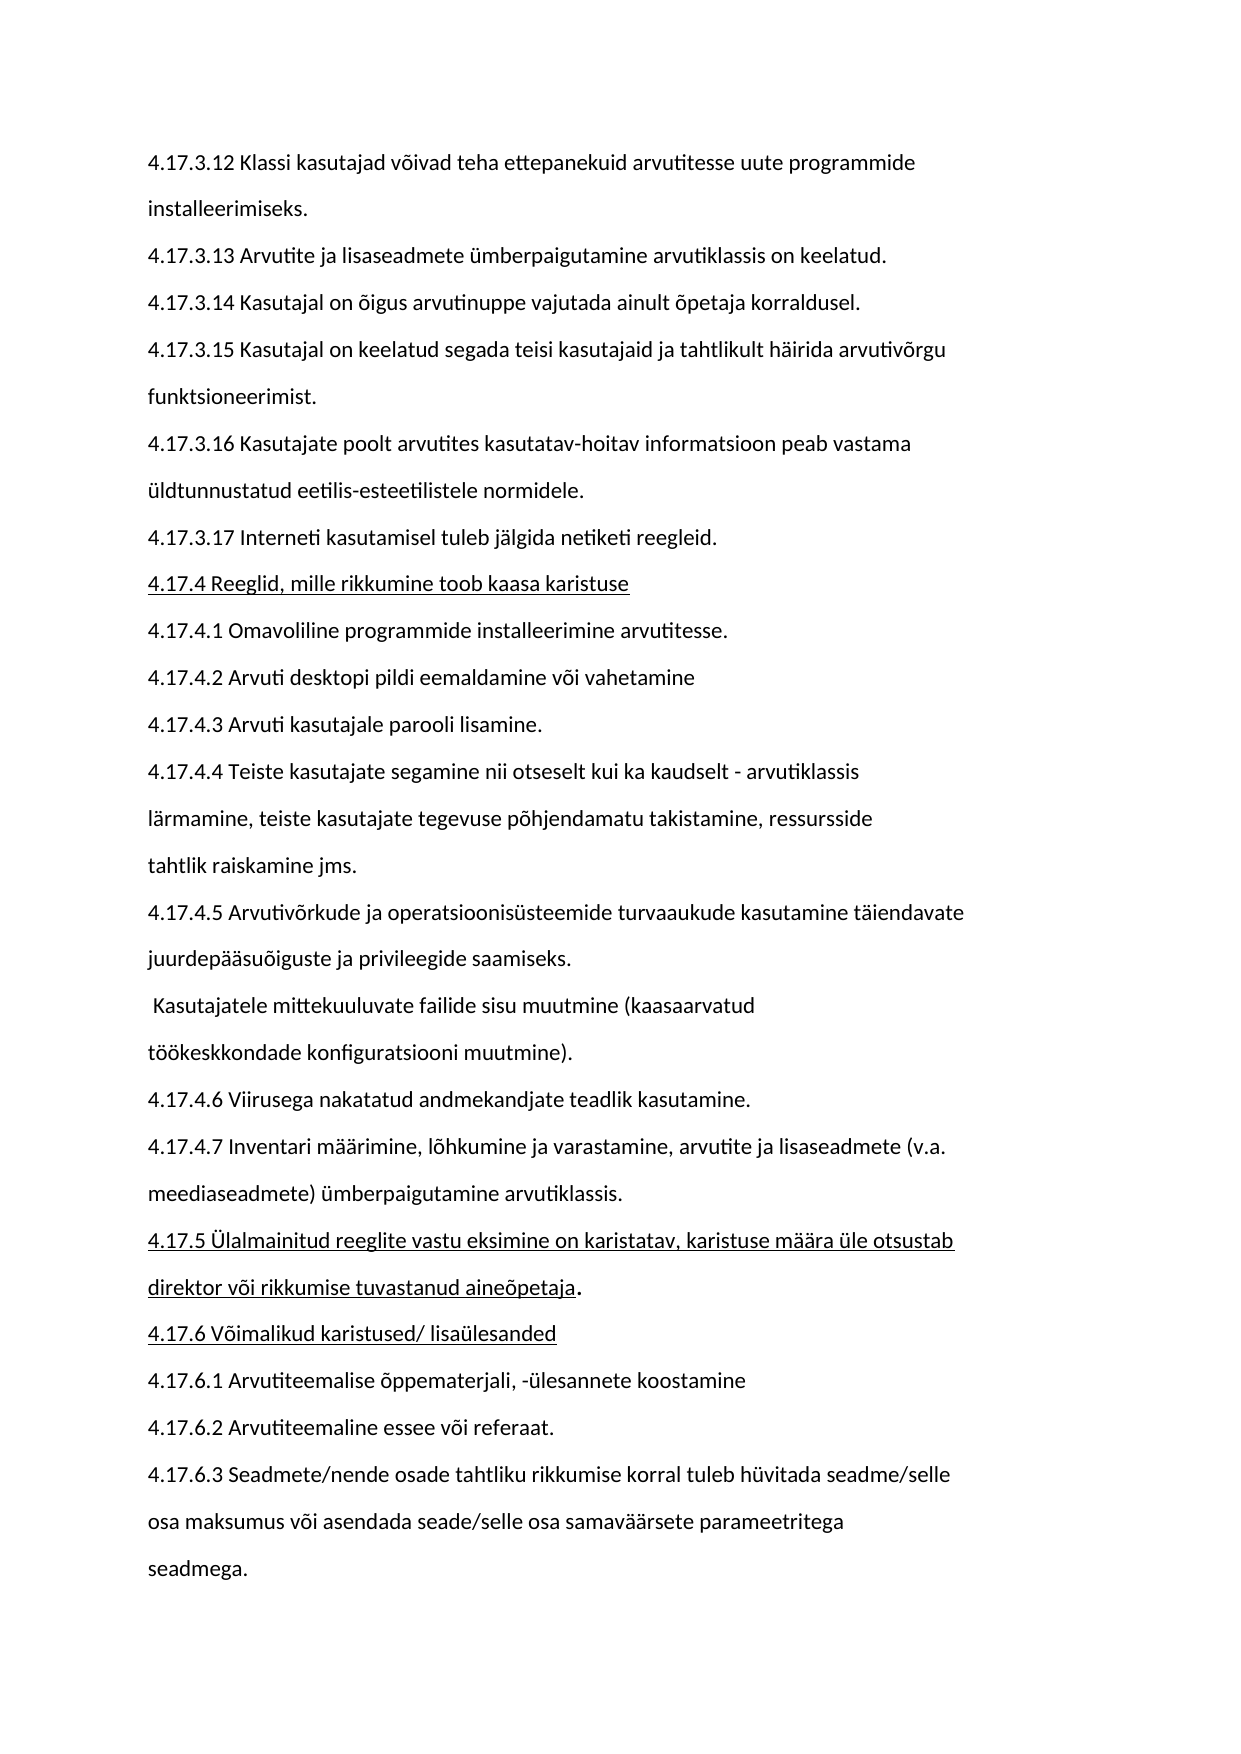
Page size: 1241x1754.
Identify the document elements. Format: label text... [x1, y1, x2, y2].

text 4.17.3.14 Kasutajal on õigus arvutinuppe vajutada ainult õpetaja korraldusel. [148, 288, 1093, 316]
text 4.17.4.5 Arvutivõrkude ja operatsioonisüsteemide turvaaukude kasutamine täiendavate [148, 898, 1093, 926]
text installeerimiseks. [148, 194, 1093, 222]
text 4.17.4.7 Inventari määrimine, lõhkumine ja varastamine, arvutite ja lisaseadmete (v.a. [148, 1132, 1093, 1160]
text 4.17.3.16 Kasutajate poolt arvutites kasutatav-hoitav informatsioon peab vastama [148, 429, 1093, 457]
text 4.17.4.4 Teiste kasutajate segamine nii otseselt kui ka kaudselt - arvutiklassis [148, 757, 1093, 785]
text 4.17.4 Reeglid, mille rikkumine toob kaasa karistuse [148, 569, 1093, 597]
text funktsioneerimist. [148, 382, 1093, 410]
text 4.17.3.17 Interneti kasutamisel tuleb jälgida netiketi reegleid. [148, 523, 1093, 551]
text 4.17.3.15 Kasutajal on keelatud segada teisi kasutajaid ja tahtlikult häirida arvutivõrgu [148, 335, 1093, 363]
text 4.17.4.6 Viirusega nakatatud andmekandjate teadlik kasutamine. [148, 1085, 1093, 1113]
text 4.17.6 Võimalikud karistused/ lisaülesanded [148, 1319, 1093, 1347]
text 4.17.6.3 Seadmete/nende osade tahtliku rikkumise korral tuleb hüvitada seadme/selle [148, 1460, 1093, 1488]
text 4.17.4.1 Omavoliline programmide installeerimine arvutitesse. [148, 616, 1093, 644]
text 4.17.4.2 Arvuti desktopi pildi eemaldamine või vahetamine [148, 663, 1093, 691]
text 4.17.6.2 Arvutiteemaline essee või referaat. [148, 1413, 1093, 1441]
text meediaseadmete) ümberpaigutamine arvutiklassis. [148, 1179, 1093, 1207]
text seadmega. [148, 1554, 1093, 1582]
text 4.17.3.12 Klassi kasutajad võivad teha ettepanekuid arvutitesse uute programmide [148, 148, 1093, 176]
text üldtunnustatud eetilis-esteetilistele normidele. [148, 476, 1093, 504]
text 4.17.6.1 Arvutiteemalise õppematerjali, -ülesannete koostamine [148, 1366, 1093, 1394]
text 4.17.3.13 Arvutite ja lisaseadmete ümberpaigutamine arvutiklassis on keelatud. [148, 241, 1093, 269]
text töökeskkondade konfiguratsiooni muutmine). [148, 1038, 1093, 1066]
text 4.17.5 Ülalmainitud reeglite vastu eksimine on karistatav, karistuse määra üle otsustab [148, 1226, 1093, 1254]
text 4.17.4.3 Arvuti kasutajale parooli lisamine. [148, 710, 1093, 738]
text tahtlik raiskamine jms. [148, 851, 1093, 879]
text Kasutajatele mittekuuluvate failide sisu muutmine (kaasaarvatud [148, 991, 1093, 1019]
text juurdepääsuõiguste ja privileegide saamiseks. [148, 944, 1093, 972]
text lärmamine, teiste kasutajate tegevuse põhjendamatu takistamine, ressursside [148, 804, 1093, 832]
text osa maksumus või asendada seade/selle osa samaväärsete parameetritega [148, 1507, 1093, 1535]
text direktor või rikkumise tuvastanud aineõpetaja. [148, 1273, 1093, 1301]
